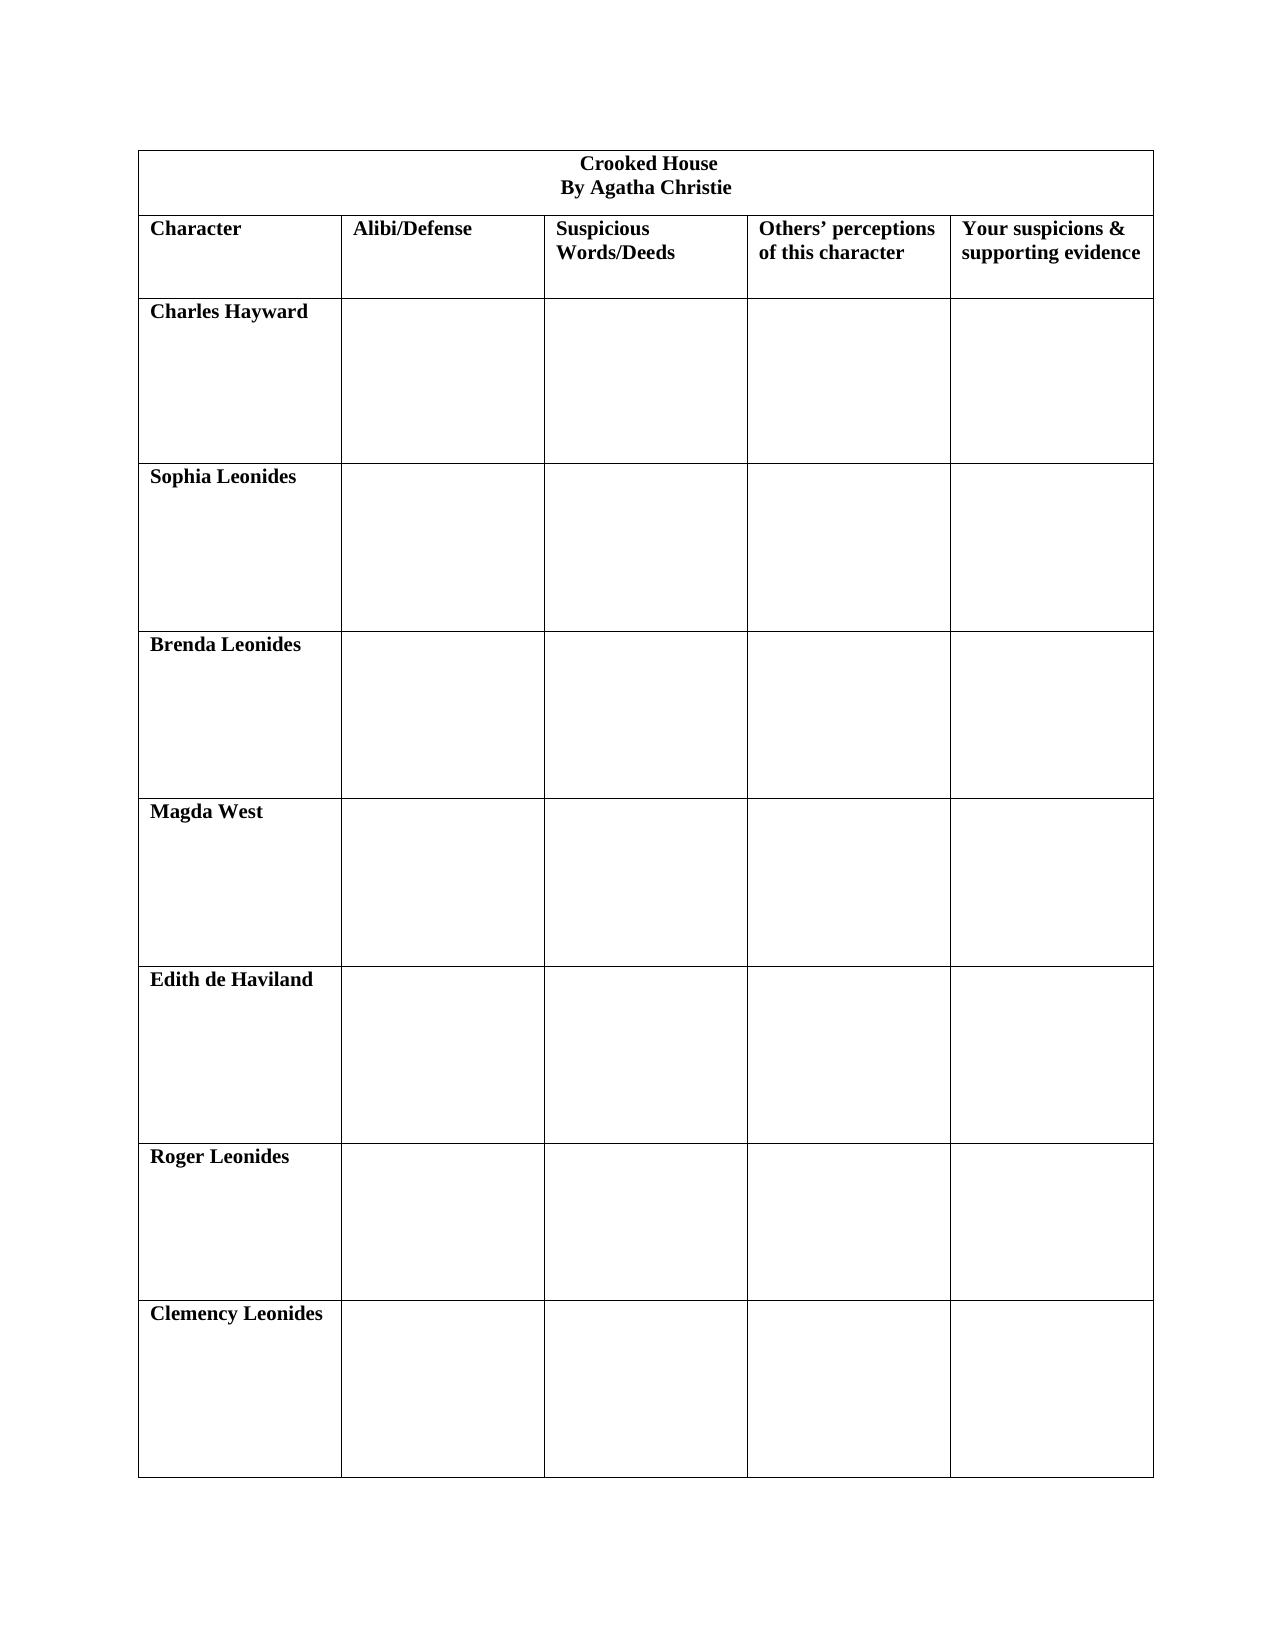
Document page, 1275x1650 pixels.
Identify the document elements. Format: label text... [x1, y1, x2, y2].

table_cell [342, 967, 544, 1143]
table_cell [342, 632, 544, 798]
table_cell [748, 632, 950, 798]
table_cell [951, 299, 1153, 463]
table_cell [748, 1301, 950, 1477]
table_cell Magda West [139, 799, 341, 966]
table_cell [342, 1144, 544, 1299]
table_cell [545, 967, 747, 1143]
table_cell [342, 799, 544, 966]
table_cell [342, 464, 544, 631]
table_cell [951, 799, 1153, 966]
table_cell Edith de Haviland [139, 967, 341, 1143]
table_cell [748, 799, 950, 966]
table_cell Alibi/Defense [342, 216, 544, 298]
table_cell [951, 967, 1153, 1143]
table_cell [545, 632, 747, 798]
table_cell [545, 799, 747, 966]
table_cell [545, 1144, 747, 1299]
table_cell [342, 1301, 544, 1477]
table_cell Charles Hayward [139, 299, 341, 463]
table_cell [951, 1144, 1153, 1299]
table_cell [545, 464, 747, 631]
table_cell Clemency Leonides [139, 1301, 341, 1477]
table_header Crooked House By Agatha Christie [139, 151, 1153, 214]
table_cell [545, 1301, 747, 1477]
table_cell [748, 299, 950, 463]
table_cell [748, 1144, 950, 1299]
table_cell Others’ perceptions of this character [748, 216, 950, 298]
table_cell [951, 632, 1153, 798]
table_cell [748, 464, 950, 631]
table_cell [951, 464, 1153, 631]
table_cell Sophia Leonides [139, 464, 341, 631]
table_cell Your suspicions & supporting evidence [951, 216, 1153, 298]
table_cell [951, 1301, 1153, 1477]
table_cell Suspicious Words/Deeds [545, 216, 747, 298]
table_cell Brenda Leonides [139, 632, 341, 798]
table_cell [545, 299, 747, 463]
table_cell [748, 967, 950, 1143]
table_cell Roger Leonides [139, 1144, 341, 1299]
table_cell Character [139, 216, 341, 298]
table_cell [342, 299, 544, 463]
